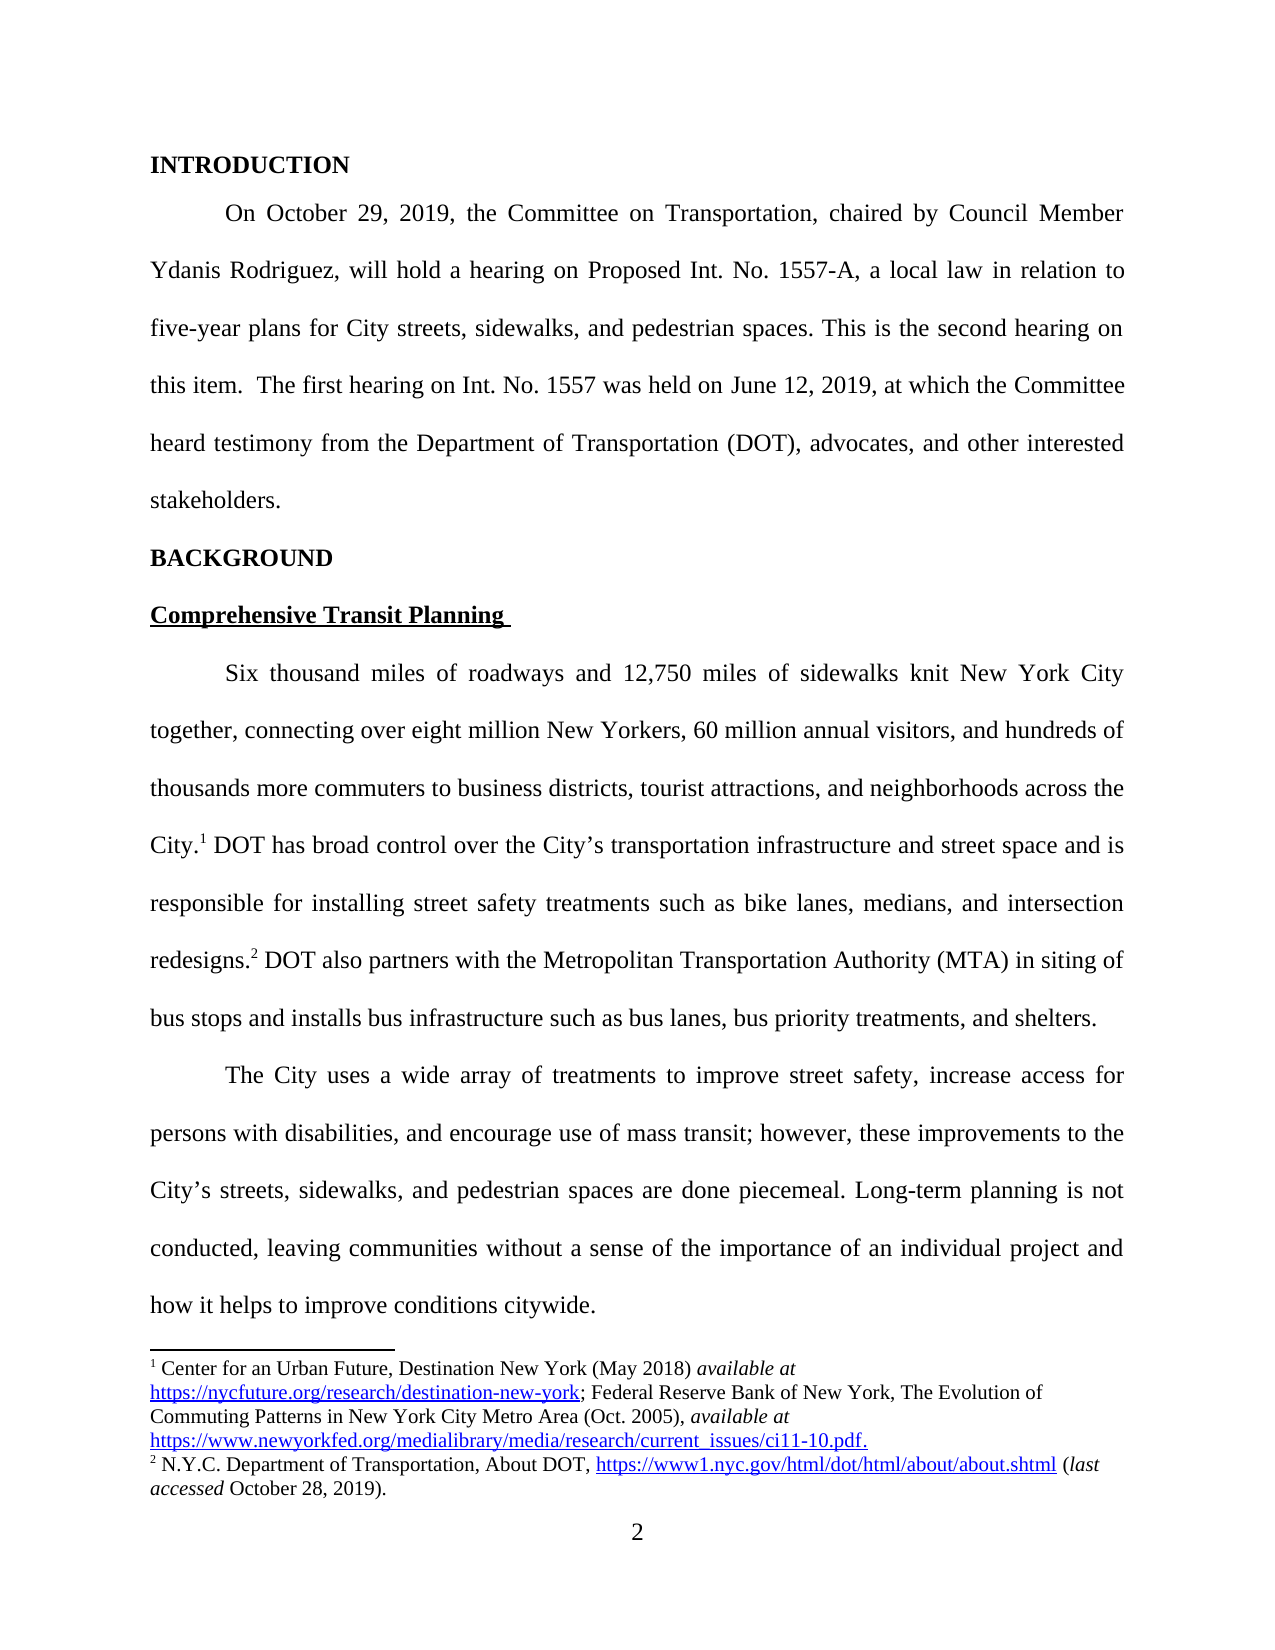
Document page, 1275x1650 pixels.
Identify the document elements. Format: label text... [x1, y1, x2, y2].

text Six thousand miles of roadways and 12,750 miles of sidewalks knit New York City together, connecting over eight million New Yorkers, 60 million annual visitors, and hundreds of thousands more commuters to business districts, tourist attractions, and neighborhoods across the City. DOT has broad control over the City’s transportation infrastructure and street space and is responsible for installing street safety treatments such as bike lanes, medians, and intersection redesigns. DOT also partners with the Metropolitan Transportation Authority (MTA) in siting of bus stops and installs bus infrastructure such as bus lanes, bus priority treatments, and shelters. [150, 658, 1125, 1031]
text On October 29, 2019, the Committee on Transportation, chaired by Council Member Ydanis Rodriguez, will hold a hearing on Proposed Int. No. 1557-A, a local law in relation to five-year plans for City streets, sidewalks, and pedestrian spaces. This is the second hearing on this item. The first hearing on Int. No. 1557 was held on June 12, 2019, at which the Committee heard testimony from the Department of Transportation (DOT), advocates, and other interested stakeholders. [150, 456, 1125, 514]
text Comprehensive Transit Planning [150, 600, 1125, 629]
text BACKGROUND [150, 543, 1125, 571]
text On October 29, 2019, the Committee on Transportation, chaired by Council Member Ydanis Rodriguez, will hold a hearing on Proposed Int. No. 1557-A, a local law in relation to five-year plans for City streets, sidewalks, and pedestrian spaces. This is the second hearing on this item. The first hearing on Int. No. 1557 was held on June 12, 2019, at which the Committee heard testimony from the Department of Transportation (DOT), advocates, and other interested stakeholders. [150, 341, 1125, 428]
text INTRODUCTION [150, 150, 1125, 179]
text On October 29, 2019, the Committee on Transportation, chaired by Council Member Ydanis Rodriguez, will hold a hearing on Proposed Int. No. 1557-A, a local law in relation to five-year plans for City streets, sidewalks, and pedestrian spaces. This is the second hearing on this item. The first hearing on Int. No. 1557 was held on June 12, 2019, at which the Committee heard testimony from the Department of Transportation (DOT), advocates, and other interested stakeholders. [150, 198, 1125, 313]
text The City uses a wide array of treatments to improve street safety, increase access for persons with disabilities, and encourage use of mass transit; however, these improvements to the City’s streets, sidewalks, and pedestrian spaces are done piecemeal. Long-term planning is not conducted, leaving communities without a sense of the importance of an individual project and how it helps to improve conditions citywide. [150, 1060, 1125, 1319]
